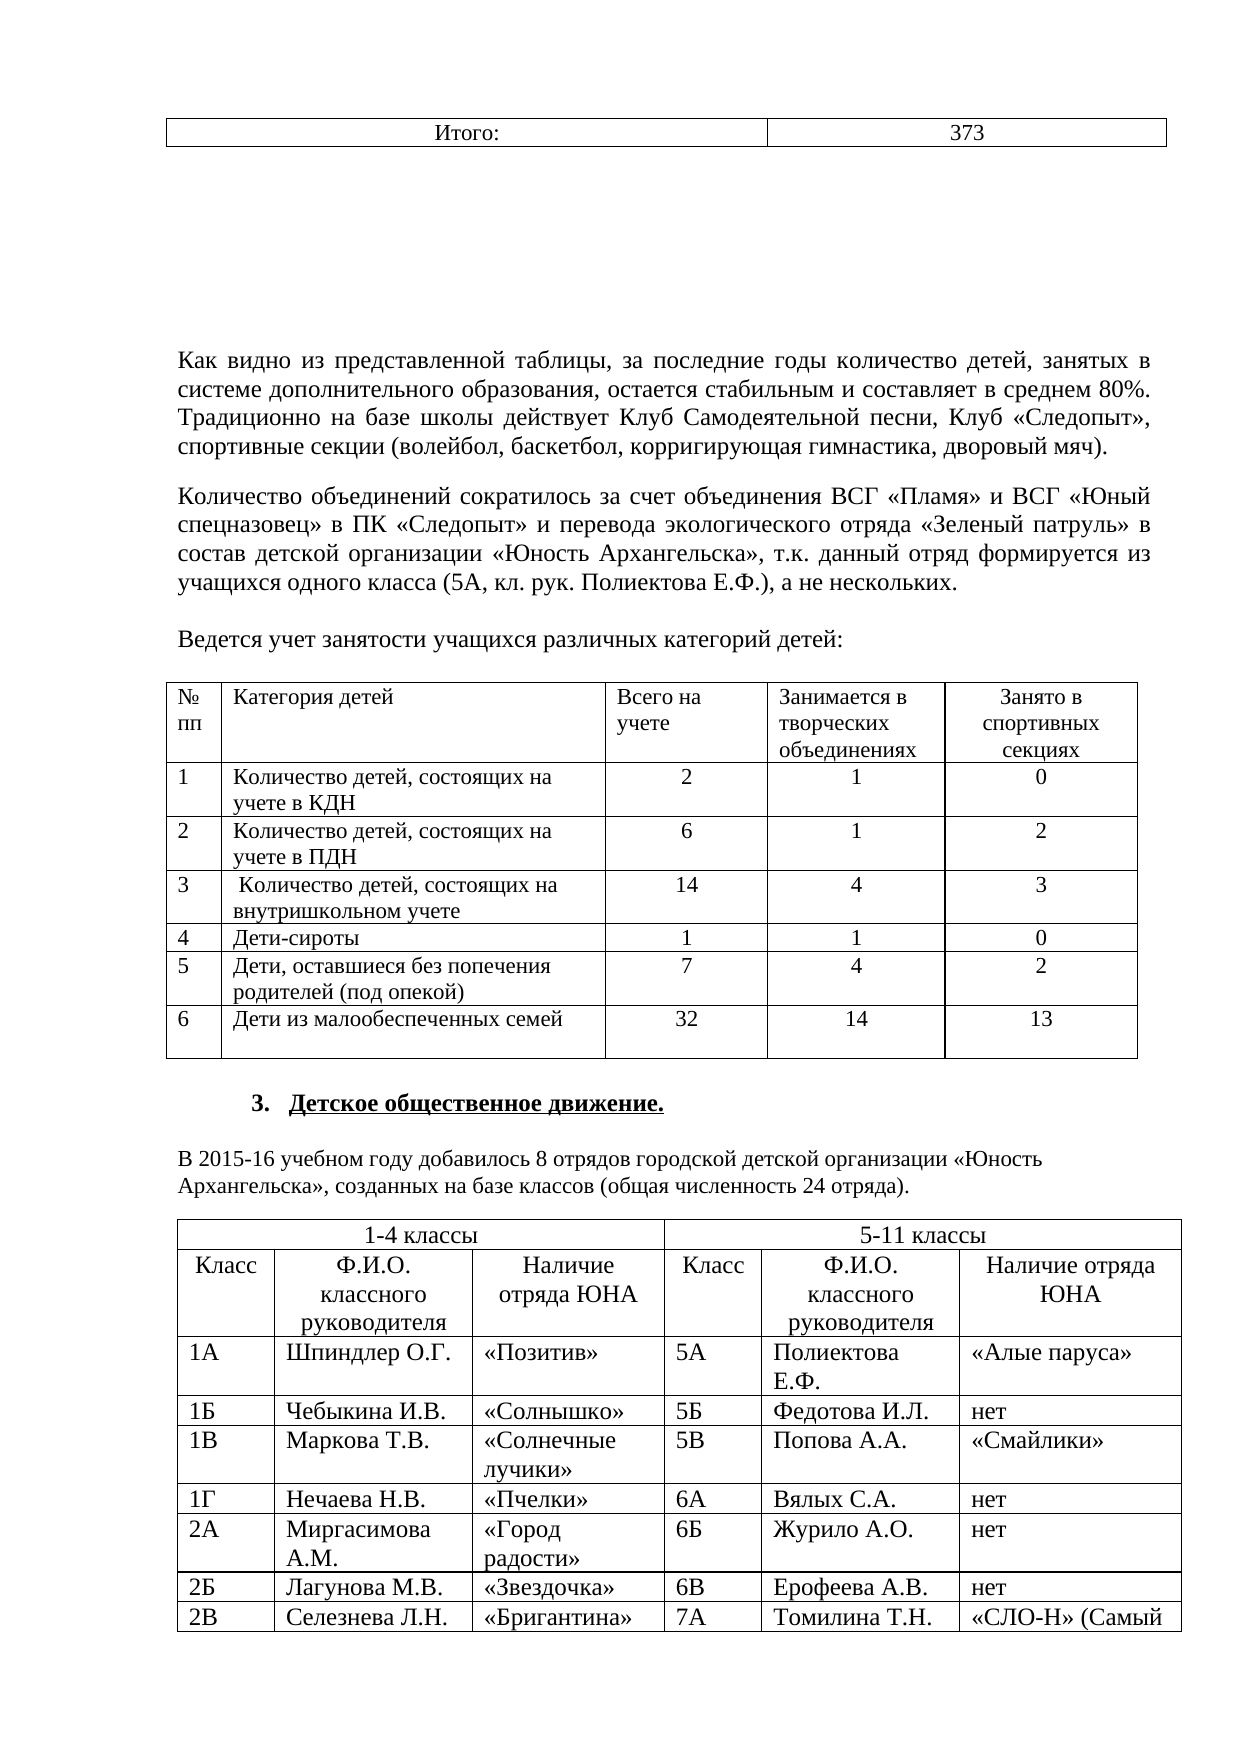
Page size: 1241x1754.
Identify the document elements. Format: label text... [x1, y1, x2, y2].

table_cell Ерофеева А.В. [762, 1573, 959, 1601]
table_cell Вялых С.А. [762, 1484, 959, 1513]
table_cell 32 [606, 1006, 767, 1058]
table_cell 13 [946, 1006, 1137, 1058]
table_cell 6А [665, 1484, 761, 1513]
table_cell 1Г [178, 1484, 274, 1513]
table_cell Наличие отряда ЮНА [960, 1250, 1181, 1336]
title Ведется учет занятости учащихся различных категорий детей: [177, 624, 1152, 653]
table_cell Итого: [167, 119, 767, 146]
table_cell 6В [665, 1573, 761, 1601]
table_cell Количество детей, состоящих на учете в ПДН [222, 817, 605, 869]
text Как видно из представленной таблицы, за последние годы количество детей, занятых в системе дополнительного образования, остается стабильным и составляет в среднем 80%. Традиционно на базе школы действует Клуб Самодеятельной песни, Клуб «Следопыт», спортивные секции (волейбол, баскетбол, корригирующая гимнастика, дворовый мяч). [177, 345, 1152, 460]
table_cell 2 [167, 817, 221, 869]
table_cell 2 [946, 817, 1137, 869]
table_cell 1 [768, 763, 944, 816]
table_cell Дети из малообеспеченных семей [222, 1006, 605, 1058]
table_cell 2В [178, 1602, 274, 1631]
table_cell 5В [665, 1426, 761, 1483]
table_cell Ф.И.О. классного руководителя [762, 1250, 959, 1336]
table_cell 1А [178, 1337, 274, 1395]
table_cell Нечаева Н.В. [275, 1484, 472, 1513]
table_cell 7 [606, 952, 767, 1004]
table_cell «Солнечные лучики» [473, 1426, 664, 1483]
table_cell 0 [946, 924, 1137, 951]
table_cell Маркова Т.В. [275, 1426, 472, 1483]
table_cell «Пчелки» [473, 1484, 664, 1513]
table_cell «Позитив» [473, 1337, 664, 1395]
table_cell 6 [606, 817, 767, 869]
table_header Занимается в творческих объединениях [768, 683, 944, 762]
table_cell 1 [606, 924, 767, 951]
table_cell 5 [167, 952, 221, 1004]
table_cell 5Б [665, 1396, 761, 1424]
table_cell 14 [768, 1006, 944, 1058]
table_cell 4 [768, 871, 944, 923]
table_header Категория детей [222, 683, 605, 762]
table_cell 5А [665, 1337, 761, 1395]
table_cell Миргасимова А.М. [275, 1514, 472, 1571]
table_cell Селезнева Л.Н. [275, 1602, 472, 1631]
table_cell Чебыкина И.В. [275, 1396, 472, 1424]
table_cell 4 [167, 924, 221, 951]
table_cell 1Б [178, 1396, 274, 1424]
table_cell «Звездочка» [473, 1573, 664, 1601]
table_cell Класс [665, 1250, 761, 1336]
table_cell Лагунова М.В. [275, 1573, 472, 1601]
title Количество объединений сократилось за счет объединения ВСГ «Пламя» и ВСГ «Юный спецназовец» в ПК «Следопыт» и перевода экологического отряда «Зеленый патруль» в состав детской организации «Юность Архангельска», т.к. данный отряд формируется из учащихся одного класса (5А, кл. рук. Полиектова Е.Ф.), а не нескольких. [177, 481, 1152, 596]
table_cell 2А [178, 1514, 274, 1571]
table_cell 0 [946, 763, 1137, 816]
table_cell Журило А.О. [762, 1514, 959, 1571]
table_cell Дети, оставшиеся без попечения родителей (под опекой) [222, 952, 605, 1004]
table_cell Попова А.А. [762, 1426, 959, 1483]
table_cell 4 [768, 952, 944, 1004]
table_cell 1В [178, 1426, 274, 1483]
table_cell 3 [946, 871, 1137, 923]
table_cell Дети-сироты [222, 924, 605, 951]
table_header Всего на учете [606, 683, 767, 762]
table_cell 14 [606, 871, 767, 923]
table_cell нет [960, 1573, 1181, 1601]
table_cell нет [960, 1484, 1181, 1513]
table_cell «Смайлики» [960, 1426, 1181, 1483]
table_cell «Алые паруса» [960, 1337, 1181, 1395]
table_cell нет [960, 1396, 1181, 1424]
text В 2015-16 учебном году добавилось 8 отрядов городской детской организации «Юность Архангельска», созданных на базе классов (общая численность 24 отряда). [177, 1146, 1152, 1198]
table_cell 6Б [665, 1514, 761, 1571]
table_cell Федотова И.Л. [762, 1396, 959, 1424]
table_cell Ф.И.О. классного руководителя [275, 1250, 472, 1336]
table_cell Количество детей, состоящих на учете в КДН [222, 763, 605, 816]
table_cell Наличие отряда ЮНА [473, 1250, 664, 1336]
table_cell 2Б [178, 1573, 274, 1601]
table_header № пп [167, 683, 221, 762]
table_cell Полиектова Е.Ф. [762, 1337, 959, 1395]
table_cell «Город радости» [473, 1514, 664, 1571]
table_cell нет [960, 1514, 1181, 1571]
table_cell 2 [606, 763, 767, 816]
table_cell 1 [167, 763, 221, 816]
table_header 1-4 классы [178, 1220, 664, 1249]
table_cell 7А [665, 1602, 761, 1631]
table_cell 2 [946, 952, 1137, 1004]
table_cell Томилина Т.Н. [762, 1602, 959, 1631]
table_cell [960, 1602, 1181, 1631]
table_cell 373 [768, 119, 1166, 146]
table_cell Количество детей, состоящих на внутришкольном учете [222, 871, 605, 923]
table_header 5-11 классы [665, 1220, 1181, 1249]
table_cell «Солнышко» [473, 1396, 664, 1424]
table_header Занято в спортивных секциях [946, 683, 1137, 762]
table_cell Шпиндлер О.Г. [275, 1337, 472, 1395]
table_cell 6 [167, 1006, 221, 1058]
table_cell Класс [178, 1250, 274, 1336]
table_cell 3 [167, 871, 221, 923]
table_cell «Бригантина» [473, 1602, 664, 1631]
table_cell 1 [768, 817, 944, 869]
table_cell 1 [768, 924, 944, 951]
list Детское общественное движение. [251, 1088, 1152, 1117]
